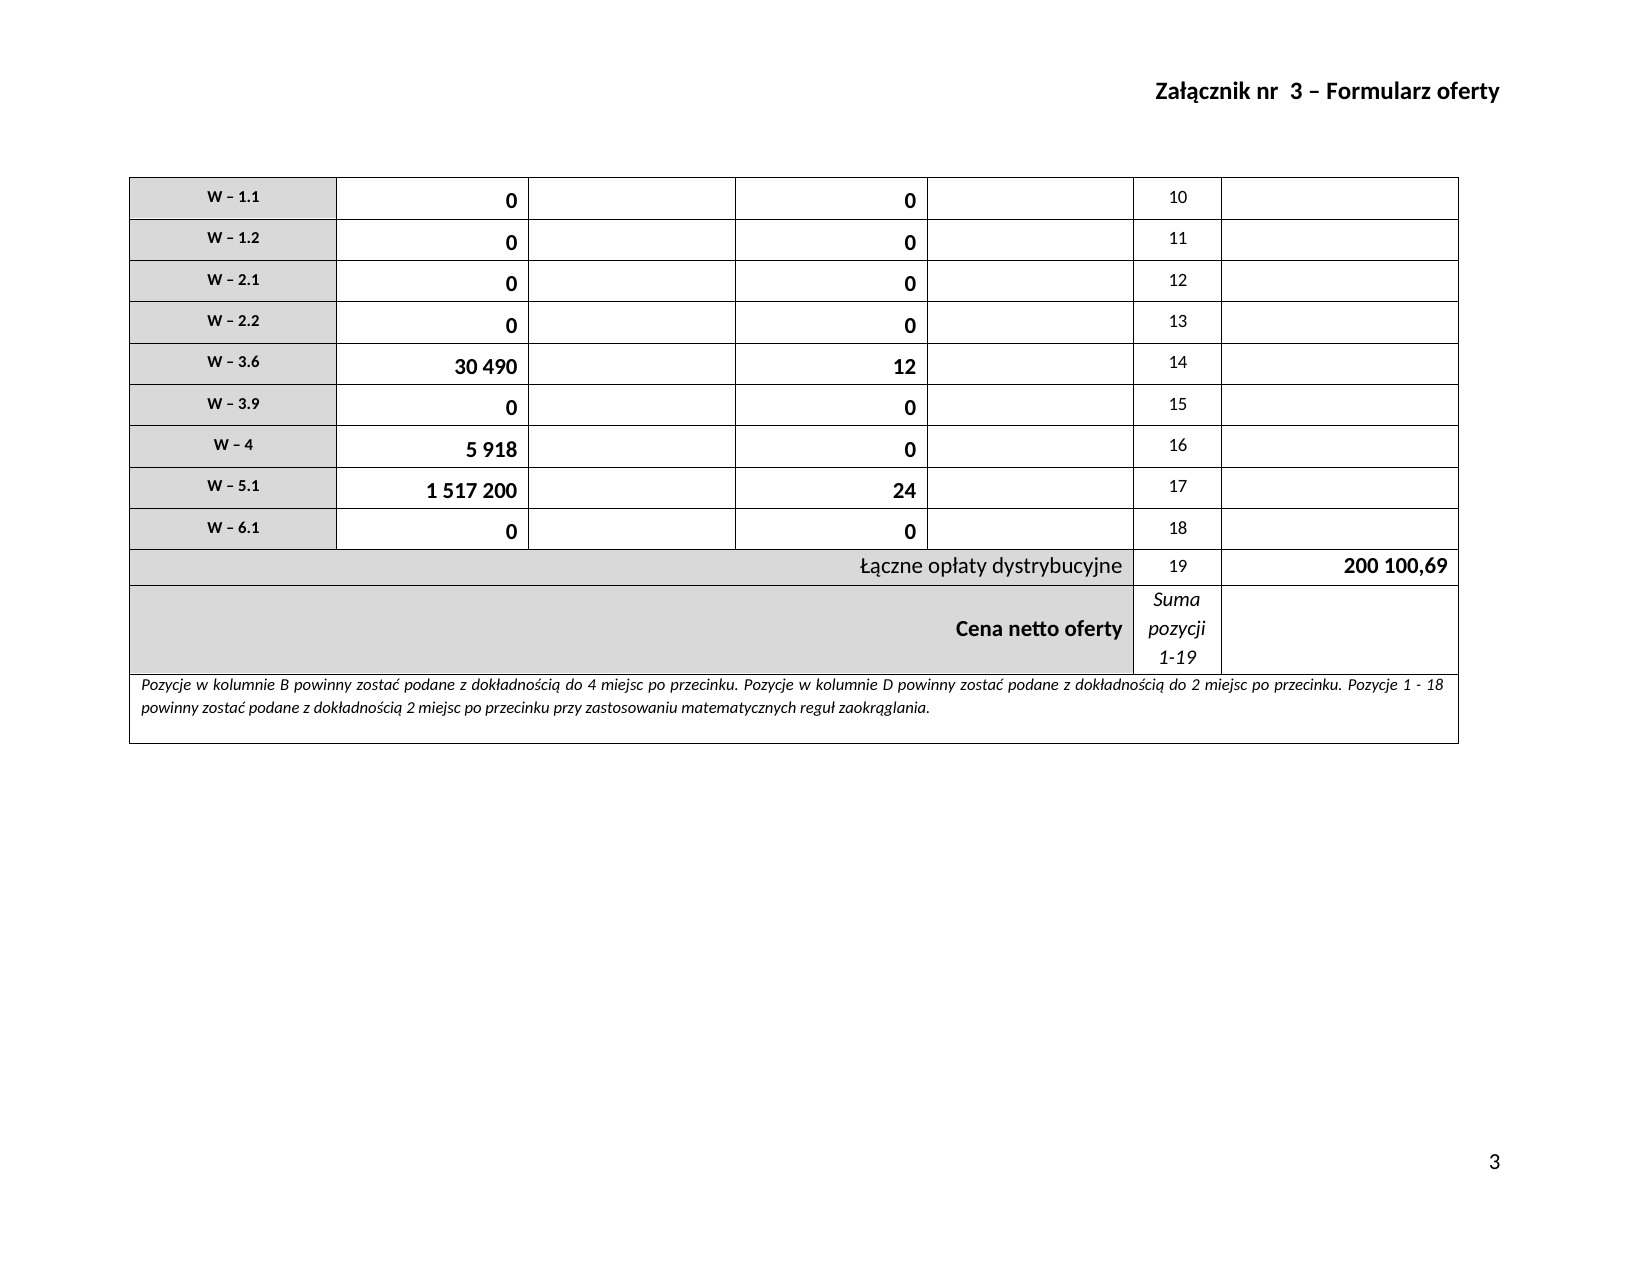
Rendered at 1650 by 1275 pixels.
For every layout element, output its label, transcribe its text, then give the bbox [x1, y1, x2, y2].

table_cell [928, 302, 1133, 343]
table_cell [1222, 178, 1458, 218]
table_cell W – 3.9 [130, 385, 336, 425]
table_cell [1222, 509, 1458, 549]
table_cell [529, 468, 735, 508]
table_cell [928, 426, 1133, 467]
table_cell [928, 509, 1133, 549]
table_cell W – 4 [130, 426, 336, 467]
table_cell 17 [1134, 468, 1221, 508]
table_cell [928, 344, 1133, 384]
table_cell 0 [736, 261, 927, 301]
table_cell [1222, 344, 1458, 384]
table_cell [529, 426, 735, 467]
table_cell 5 918 [337, 426, 528, 467]
table_cell [529, 178, 735, 218]
table_cell 0 [337, 385, 528, 425]
table_cell [1222, 426, 1458, 467]
table_cell 18 [1134, 509, 1221, 549]
table_cell [928, 261, 1133, 301]
table_cell 30 490 [337, 344, 528, 384]
table_cell 13 [1134, 302, 1221, 343]
table_cell [1222, 302, 1458, 343]
table_cell [1222, 586, 1458, 673]
table_cell W – 2.2 [130, 302, 336, 343]
table_cell 0 [736, 509, 927, 549]
table_cell W – 2.1 [130, 261, 336, 301]
table_cell [529, 385, 735, 425]
table_cell 19 [1134, 550, 1221, 585]
table_cell 15 [1134, 385, 1221, 425]
table_cell 0 [337, 302, 528, 343]
table_cell [928, 220, 1133, 260]
table_cell [1222, 220, 1458, 260]
table_cell Suma pozycji 1-19 [1134, 586, 1221, 673]
table_cell 0 [736, 220, 927, 260]
table_cell 10 [1134, 178, 1221, 218]
table_cell W – 3.6 [130, 344, 336, 384]
table_cell 16 [1134, 426, 1221, 467]
table_cell Pozycje w kolumnie B powinny zostać podane z dokładnością do 4 miejsc po przecinku. Pozycje w kolumnie D powinny zostać podane z dokładnością do 2 miejsc po przecinku. Pozycje 1 - 18 powinny zostać podane z dokładnością 2 miejsc po przecinku przy zastosowaniu matematycznych reguł zaokrąglania. [130, 675, 1458, 743]
table_cell [928, 178, 1133, 218]
table_cell 12 [736, 344, 927, 384]
table_cell W – 1.2 [130, 220, 336, 260]
table_cell [1222, 385, 1458, 425]
table_cell [529, 261, 735, 301]
table_cell [928, 385, 1133, 425]
table_cell 0 [736, 426, 927, 467]
table_cell 11 [1134, 220, 1221, 260]
table_cell 0 [337, 178, 528, 218]
table_cell [529, 302, 735, 343]
table_cell 0 [736, 302, 927, 343]
table_cell 12 [1134, 261, 1221, 301]
table_cell [928, 468, 1133, 508]
table_cell 0 [337, 220, 528, 260]
table_cell 200 100,69 [1222, 550, 1458, 585]
table_cell 0 [337, 509, 528, 549]
table_cell 14 [1134, 344, 1221, 384]
table_cell 0 [736, 385, 927, 425]
table_cell 0 [736, 178, 927, 218]
table_cell [1222, 261, 1458, 301]
table_cell Cena netto oferty [130, 586, 1133, 673]
table_cell W – 5.1 [130, 468, 336, 508]
table_cell 0 [337, 261, 528, 301]
table_cell W – 6.1 [130, 509, 336, 549]
table_cell 1 517 200 [337, 468, 528, 508]
table_cell [1222, 468, 1458, 508]
table_cell [529, 344, 735, 384]
table_cell Łączne opłaty dystrybucyjne [130, 550, 1133, 585]
table_cell [529, 509, 735, 549]
table_cell W – 1.1 [130, 178, 336, 218]
table_cell [529, 220, 735, 260]
table_cell 24 [736, 468, 927, 508]
